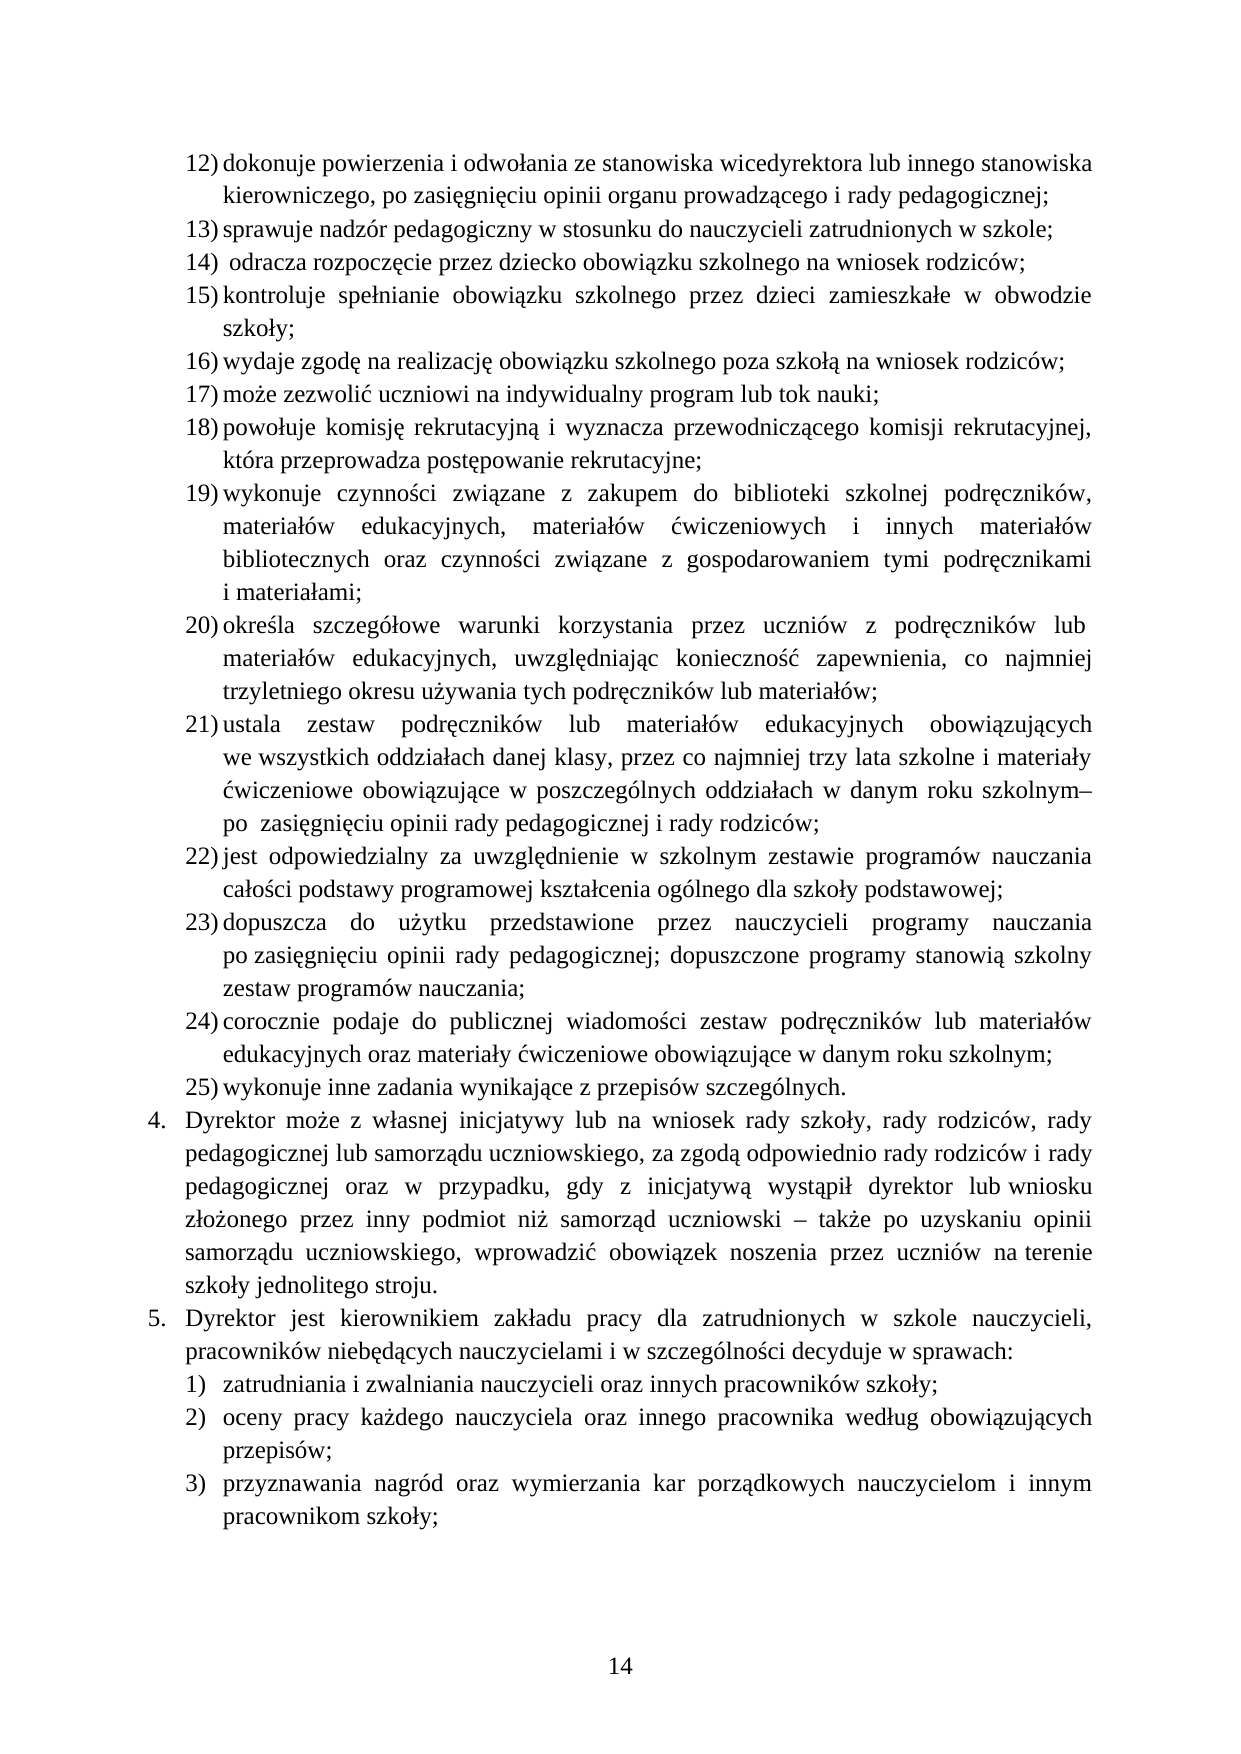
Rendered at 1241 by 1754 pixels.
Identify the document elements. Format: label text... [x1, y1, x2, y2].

list Dyrektor może z własnej inicjatywy lub na wniosek rady szkoły, rady rodziców, rady pedagogicznej lub samorządu uczniowskiego, za zgodą odpowiednio rady rodziców i rady pedagogicznej oraz w przypadku, gdy z inicjatywą wystąpił dyrektor lub wniosku złożonego przez inny podmiot niż samorząd uczniowski – także po uzyskaniu opinii samorządu uczniowskiego, wprowadzić obowiązek noszenia przez uczniów na terenie szkoły jednolitego stroju. [148, 1105, 1093, 1299]
list kontroluje spełnianie obowiązku szkolnego przez dzieci zamieszkałe w obwodzie szkoły; [185, 280, 1093, 341]
list wydaje zgodę na realizację obowiązku szkolnego poza szkołą na wniosek rodziców; [185, 346, 1093, 374]
list ustala zestaw podręczników lub materiałów edukacyjnych obowiązujących we wszystkich oddziałach danej klasy, przez co najmniej trzy lata szkolne i materiały ćwiczeniowe obowiązujące w poszczególnych oddziałach w danym roku szkolnym–po zasięgnięciu opinii rady pedagogicznej i rady rodziców; [185, 709, 1093, 837]
list wykonuje inne zadania wynikające z przepisów szczególnych. [185, 1072, 1093, 1101]
list powołuje komisję rekrutacyjną i wyznacza przewodniczącego komisji rekrutacyjnej, która przeprowadza postępowanie rekrutacyjne; [185, 412, 1093, 473]
list Dyrektor jest kierownikiem zakładu pracy dla zatrudnionych w szkole nauczycieli, pracowników niebędących nauczycielami i w szczególności decyduje w sprawach: [148, 1303, 1093, 1365]
list corocznie podaje do publicznej wiadomości zestaw podręczników lub materiałów edukacyjnych oraz materiały ćwiczeniowe obowiązujące w danym roku szkolnym; [185, 1006, 1093, 1068]
list określa szczegółowe warunki korzystania przez uczniów z podręczników lub materiałów edukacyjnych, uwzględniając konieczność zapewnienia, co najmniej trzyletniego okresu używania tych podręczników lub materiałów; [185, 610, 1093, 705]
list dopuszcza do użytku przedstawione przez nauczycieli programy nauczania po zasięgnięciu opinii rady pedagogicznej; dopuszczone programy stanowią szkolny zestaw programów nauczania; [185, 907, 1093, 1002]
list sprawuje nadzór pedagogiczny w stosunku do nauczycieli zatrudnionych w szkole; [185, 214, 1093, 242]
list jest odpowiedzialny za uwzględnienie w szkolnym zestawie programów nauczania całości podstawy programowej kształcenia ogólnego dla szkoły podstawowej; [185, 841, 1093, 903]
list odracza rozpoczęcie przez dziecko obowiązku szkolnego na wniosek rodziców; [185, 247, 1093, 275]
list może zezwolić uczniowi na indywidualny program lub tok nauki; [185, 379, 1093, 407]
list oceny pracy każdego nauczyciela oraz innego pracownika według obowiązujących przepisów; [185, 1402, 1093, 1464]
list zatrudniania i zwalniania nauczycieli oraz innych pracowników szkoły; [185, 1369, 1093, 1398]
list wykonuje czynności związane z zakupem do biblioteki szkolnej podręczników, materiałów edukacyjnych, materiałów ćwiczeniowych i innych materiałów bibliotecznych oraz czynności związane z gospodarowaniem tymi podręcznikami i materiałami; [185, 478, 1093, 606]
list przyznawania nagród oraz wymierzania kar porządkowych nauczycielom i innym pracownikom szkoły; [185, 1468, 1093, 1530]
list dokonuje powierzenia i odwołania ze stanowiska wicedyrektora lub innego stanowiska kierowniczego, po zasięgnięciu opinii organu prowadzącego i rady pedagogicznej; [185, 148, 1093, 209]
